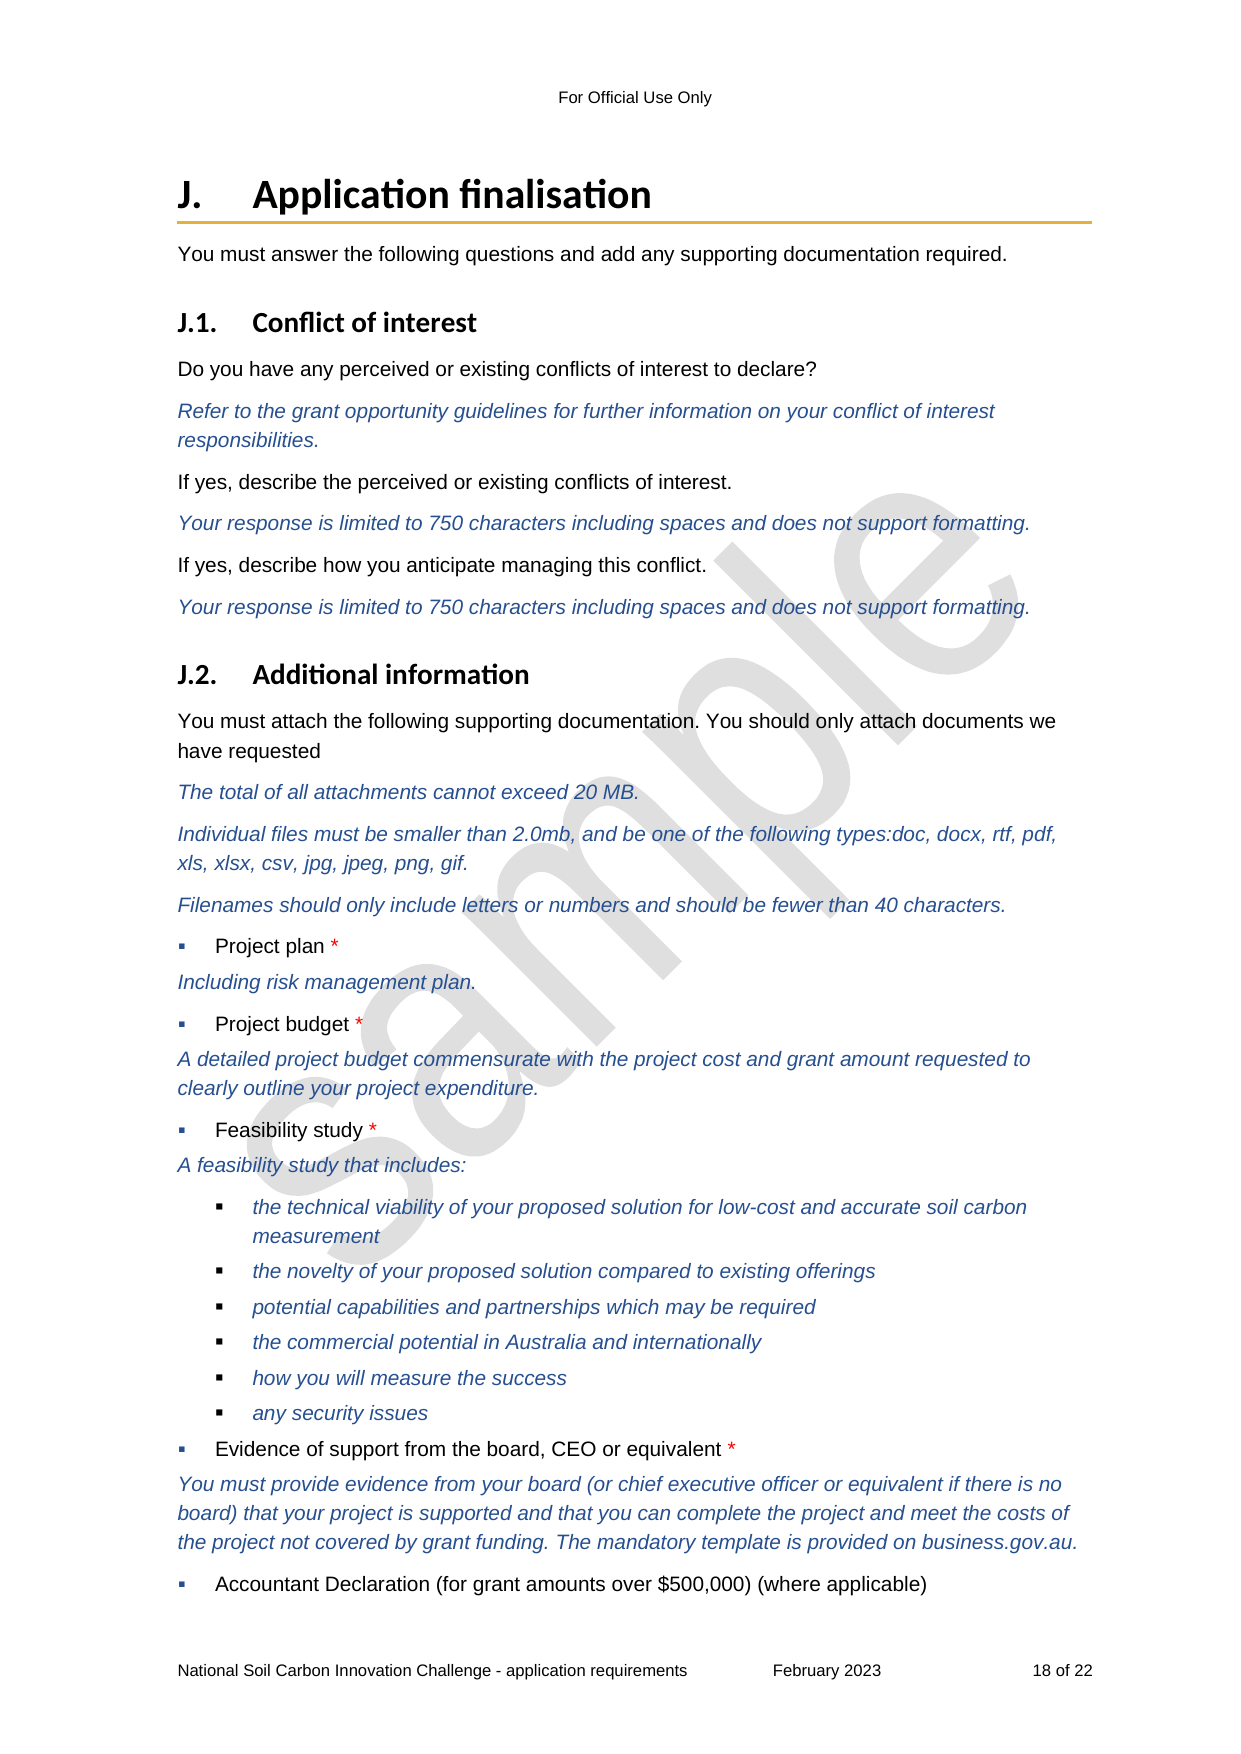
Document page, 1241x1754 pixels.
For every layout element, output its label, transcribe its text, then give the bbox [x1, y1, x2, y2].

list Project plan * [177, 929, 1092, 958]
list Project budget * [177, 1006, 1092, 1035]
list Feasibility study * [177, 1112, 1092, 1142]
text Filenames should only include letters or numbers and should be fewer than 40 characters. [177, 887, 1092, 917]
text You must answer the following questions and add any supporting documentation required. [177, 237, 1092, 266]
subtitle Application finalisation [177, 168, 1092, 221]
text Do you have any perceived or existing conflicts of interest to declare? [177, 352, 1092, 381]
list the novelty of your proposed solution compared to existing offerings [214, 1254, 1092, 1283]
list how you will measure the success [214, 1360, 1092, 1389]
subtitle Additional information [177, 656, 1092, 692]
text You must attach the following supporting documentation. You should only attach documents we have requested [177, 704, 1092, 762]
text Refer to the grant opportunity guidelines for further information on your conflict of interest responsibilities. [177, 393, 1092, 452]
text A detailed project budget commensurate with the project cost and grant amount requested to clearly outline your project expenditure. [177, 1042, 1092, 1100]
subtitle Conflict of interest [177, 304, 1092, 339]
list Evidence of support from the board, CEO or equivalent * [177, 1431, 1092, 1460]
text If yes, describe how you anticipate managing this conflict. [177, 548, 1092, 577]
text A feasibility study that includes: [177, 1148, 1092, 1177]
text The total of all attachments cannot exceed 20 MB. [177, 775, 1092, 804]
list potential capabilities and partnerships which may be required [214, 1289, 1092, 1319]
text Individual files must be smaller than 2.0mb, and be one of the following types:doc, docx, rtf, pdf, xls, xlsx, csv, jpg, jpeg, png, gif. [177, 817, 1092, 875]
list Accountant Declaration (for grant amounts over $500,000) (where applicable) [177, 1567, 1092, 1596]
text Your response is limited to 750 characters including spaces and does not support formatting. [177, 506, 1092, 535]
list the commercial potential in Australia and internationally [214, 1325, 1092, 1354]
text If yes, describe the perceived or existing conflicts of interest. [177, 464, 1092, 493]
list the technical viability of your proposed solution for low-cost and accurate soil carbon measurement [214, 1189, 1092, 1248]
text Including risk management plan. [177, 964, 1092, 994]
text Your response is limited to 750 characters including spaces and does not support formatting. [177, 589, 1092, 618]
list any security issues [214, 1396, 1092, 1425]
text You must provide evidence from your board (or chief executive officer or equivalent if there is no board) that your project is supported and that you can complete the project and meet the costs of the project not covered by grant funding. The mandatory template is provided on business.gov.au. [177, 1467, 1092, 1554]
